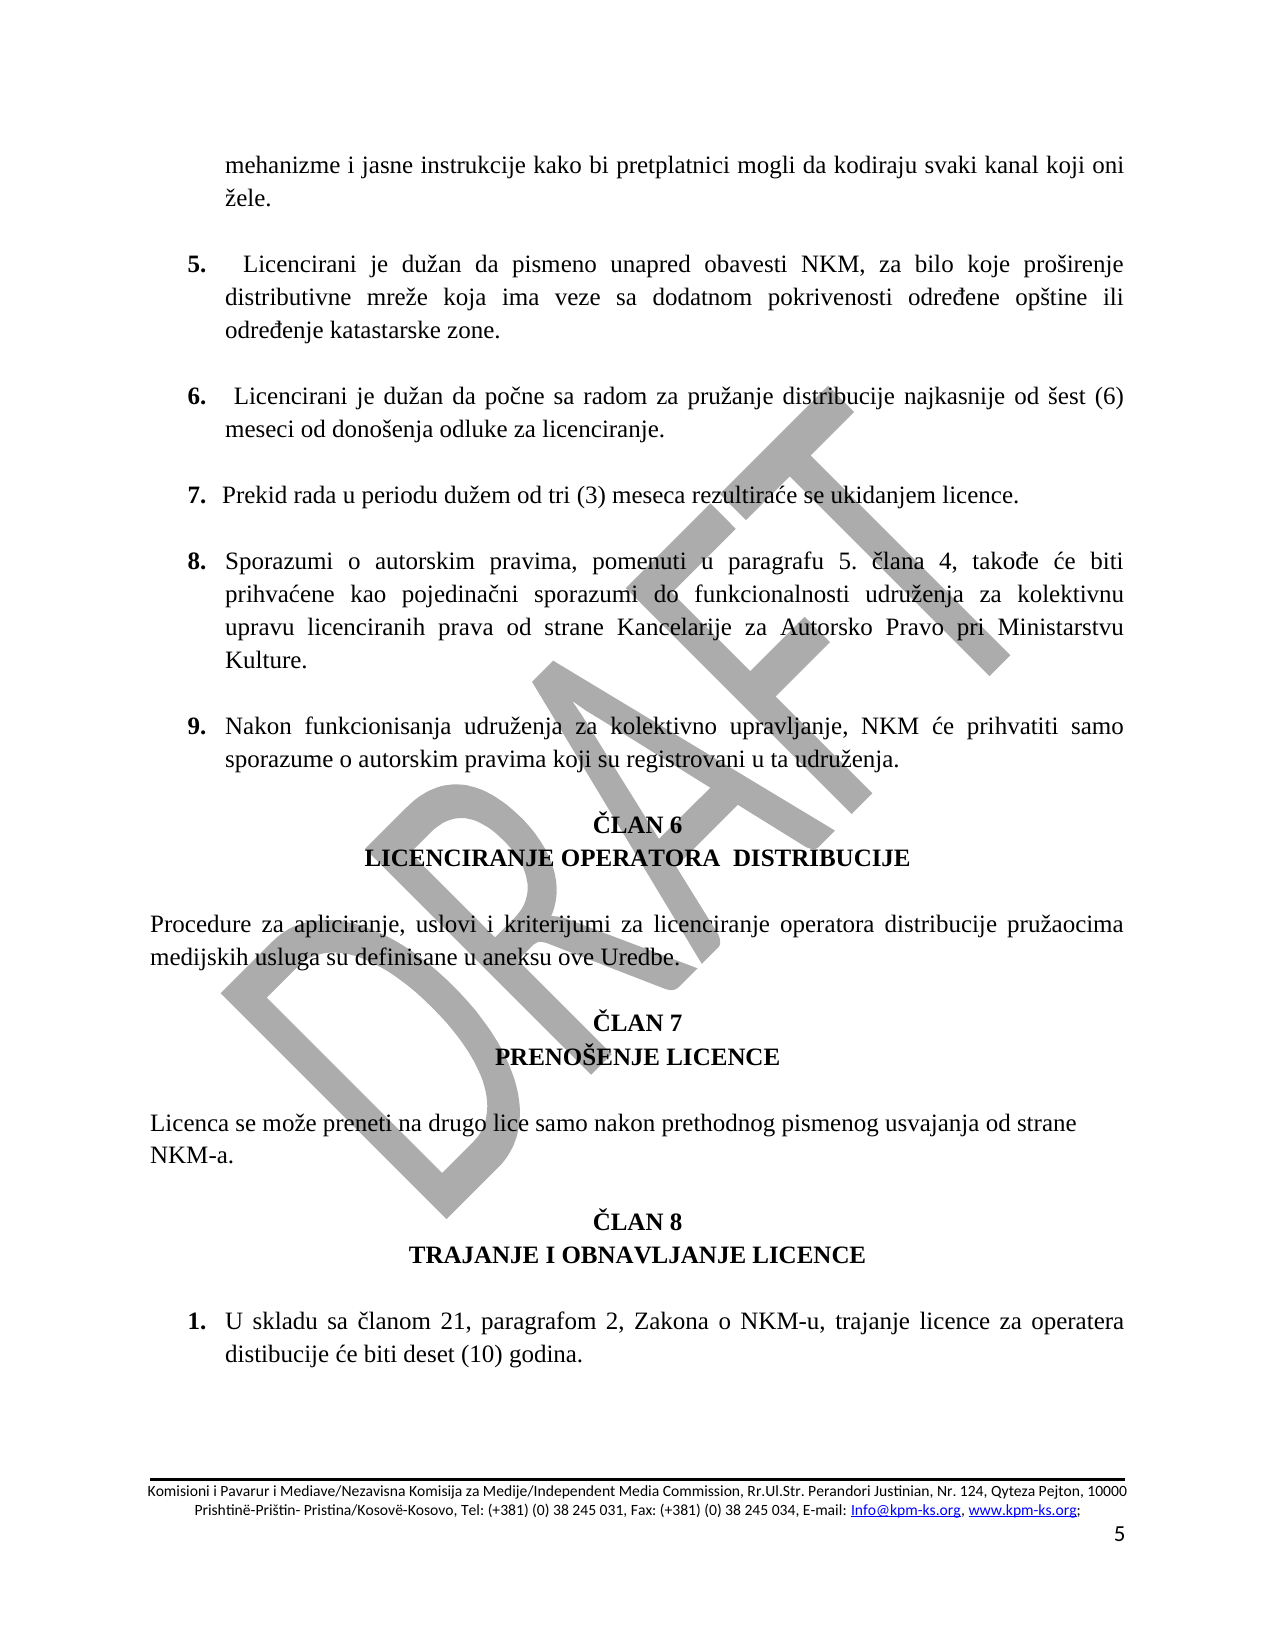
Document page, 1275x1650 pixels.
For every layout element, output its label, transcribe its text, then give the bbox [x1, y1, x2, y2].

list Sporazumi o autorskim pravima, pomenuti u paragrafu 5. člana 4, takođe će biti prihvaćene kao pojedinačni sporazumi do funkcionalnosti udruženja za kolektivnu upravu licenciranih prava od strane Kancelarije za Autorsko Pravo pri Ministarstvu Kulture. [187, 546, 1125, 674]
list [187, 150, 1125, 212]
text ČLAN 6 [150, 810, 1125, 839]
text LICENCIRANJE OPERATORA DISTRIBUCIJE [150, 843, 1125, 872]
text PRENOŠENJE LICENCE [150, 1042, 1125, 1070]
list U skladu sa članom 21, paragrafom 2, Zakona o NKM-u, trajanje licence za operatera distibucije će biti deset (10) godina. [187, 1306, 1125, 1367]
text ČLAN 7 [150, 1008, 1125, 1037]
text TRAJANJE I OBNAVLJANJE LICENCE [150, 1240, 1125, 1268]
list Prekid rada u periodu dužem od tri (3) meseca rezultiraće se ukidanjem licence. [187, 480, 1125, 509]
list Licencirani je dužan da počne sa radom za pružanje distribucije najkasnije od šest (6) meseci od donošenja odluke za licenciranje. [187, 381, 1125, 443]
text Procedure za apliciranje, uslovi i kriterijumi za licenciranje operatora distribucije pružaocima medijskih usluga su definisane u aneksu ove Uredbe. [150, 909, 1125, 971]
list Nakon funkcionisanja udruženja za kolektivno upravljanje, NKM će prihvatiti samo sporazume o autorskim pravima koji su registrovani u ta udruženja. [187, 711, 1125, 773]
text ČLAN 8 [150, 1207, 1125, 1235]
text Licenca se može preneti na drugo lice samo nakon prethodnog pismenog usvajanja od strane NKM-a. [150, 1108, 1125, 1169]
list Licencirani je dužan da pismeno unapred obavesti NKM, za bilo koje proširenje distributivne mreže koja ima veze sa dodatnom pokrivenosti određene opštine ili određenje katastarske zone. [187, 249, 1125, 344]
